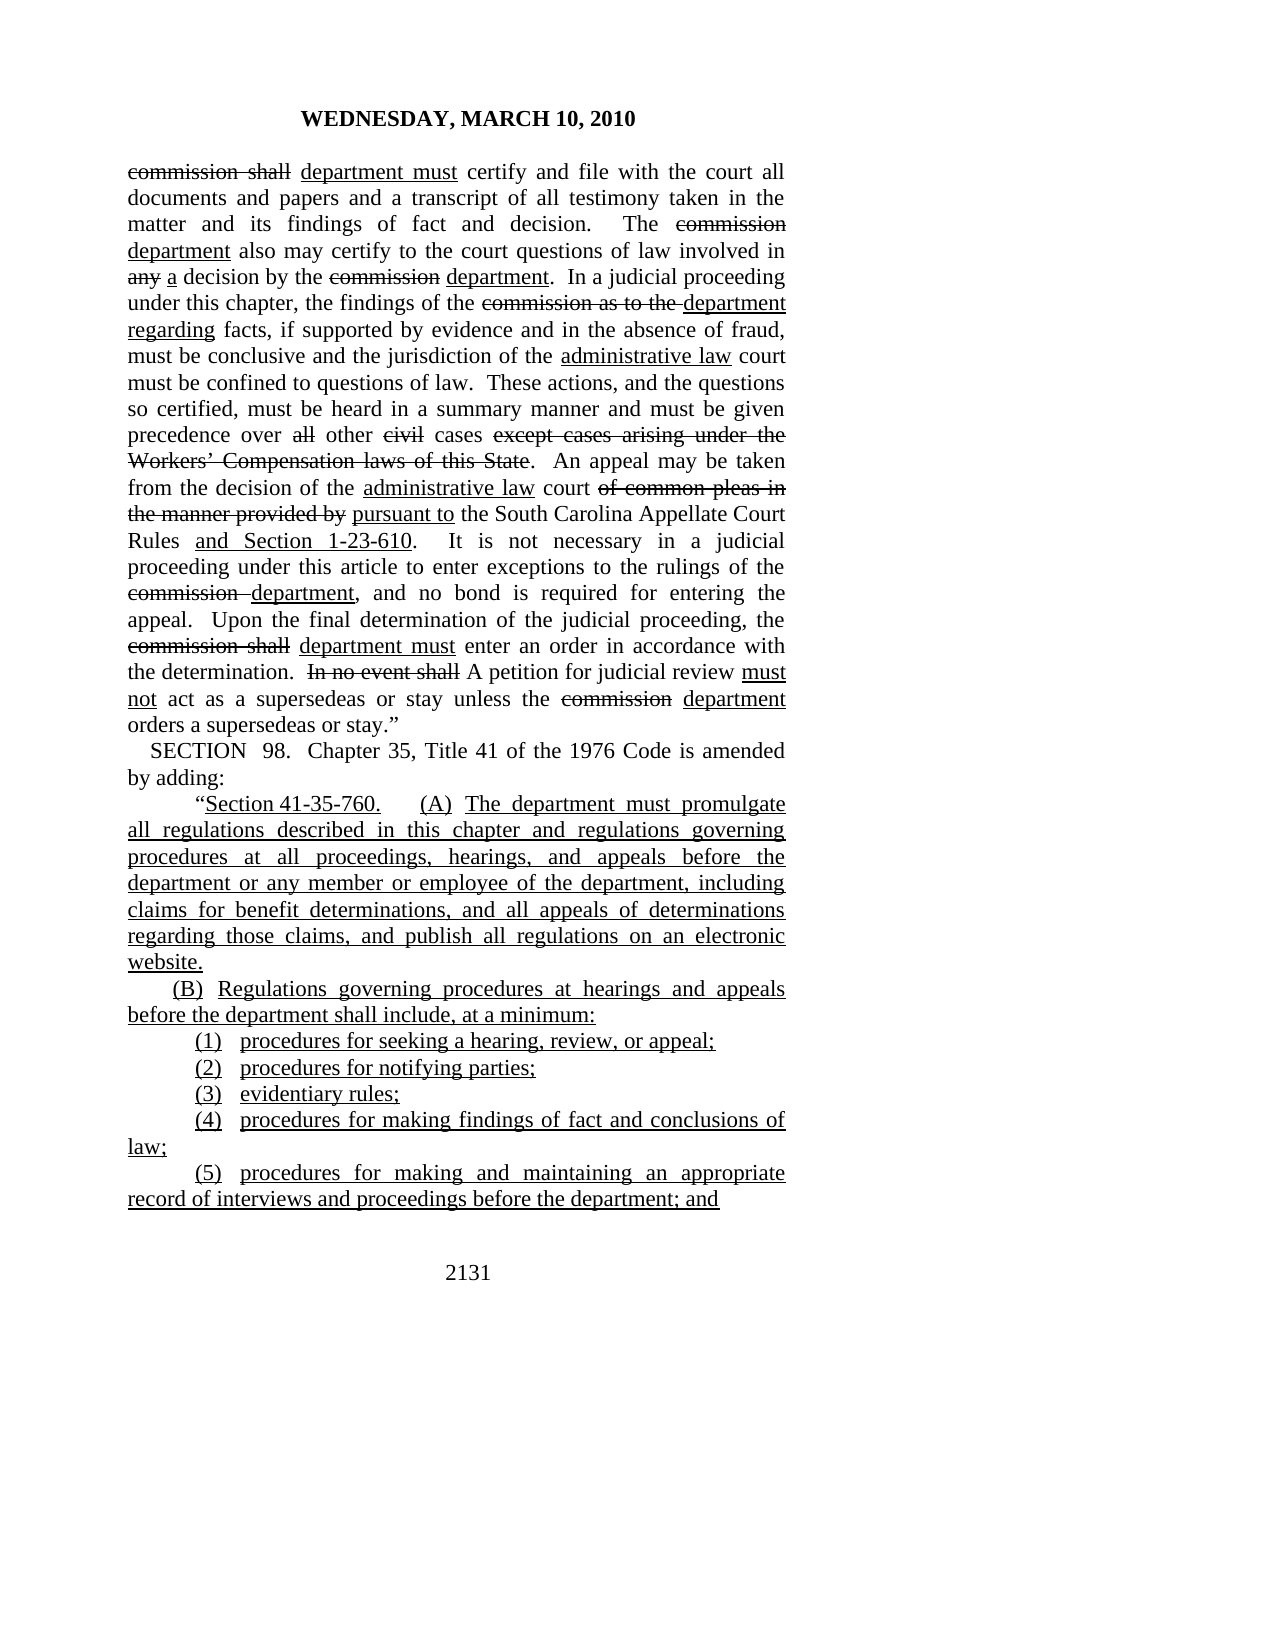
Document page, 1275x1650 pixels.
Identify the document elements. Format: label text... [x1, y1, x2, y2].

text (B) Regulations governing procedures at hearings and appeals before the department shall include, at a minimum: [127, 975, 786, 1027]
text “Section 41-35-760. (A) The department must promulgate all regulations described in this chapter and regulations governing procedures at all proceedings, hearings, and appeals before the department or any member or employee of the department, including claims for benefit determinations, and all appeals of determinations regarding those claims, and publish all regulations on an electronic website. [127, 790, 786, 839]
text SECTION 98. Chapter 35, Title 41 of the 1976 Code is amended by adding: [127, 737, 786, 790]
text (3) evidentiary rules; [127, 1080, 786, 1106]
text (2) procedures for notifying parties; [127, 1054, 786, 1080]
text (4) procedures for making findings of fact and conclusions of law; [127, 1106, 786, 1159]
text (1) procedures for seeking a hearing, review, or appeal; [127, 1027, 786, 1054]
text (5) procedures for making and maintaining an appropriate record of interviews and proceedings before the department; and [127, 1159, 786, 1212]
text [127, 158, 786, 737]
